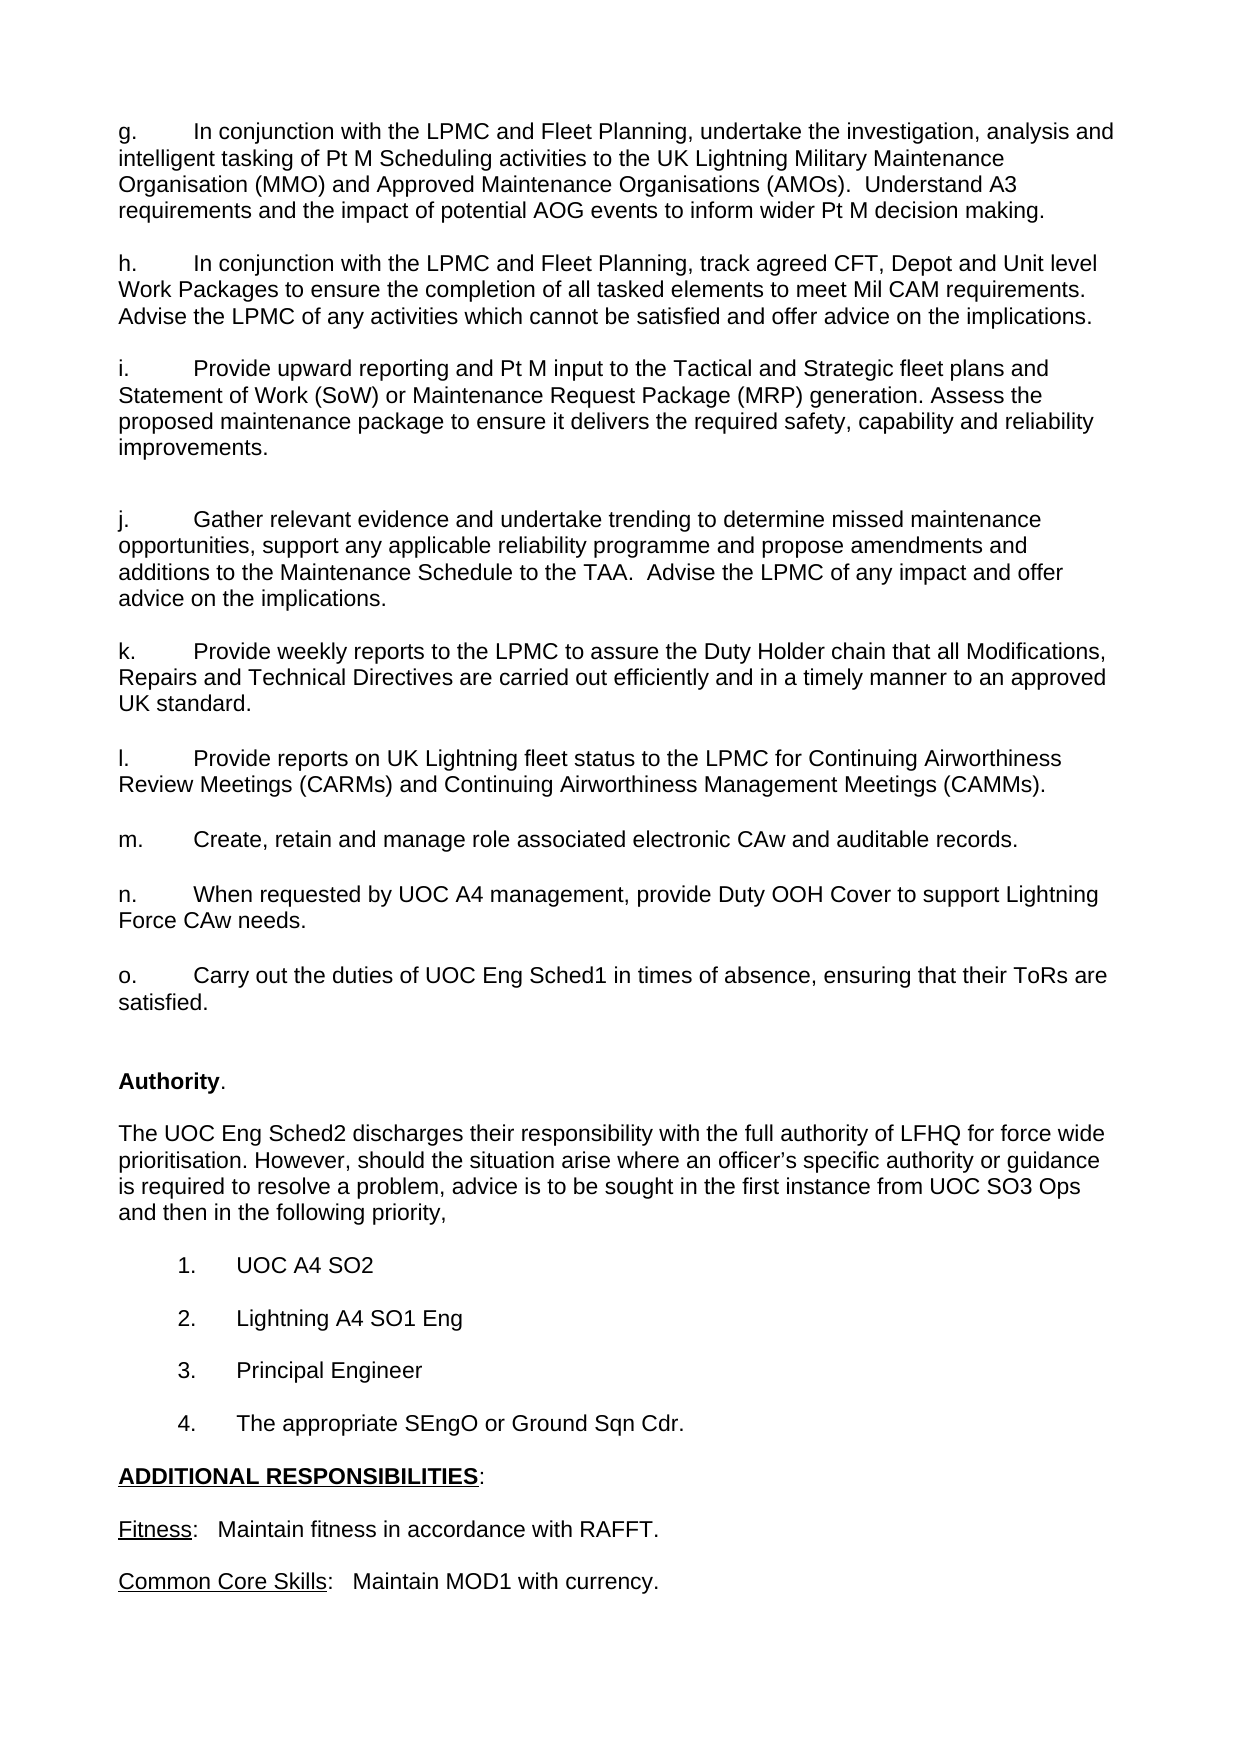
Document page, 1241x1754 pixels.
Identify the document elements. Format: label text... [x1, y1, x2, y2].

text Authority. [118, 1068, 1122, 1094]
text The UOC Eng Sched2 discharges their responsibility with the full authority of LFHQ for force wide prioritisation. However, should the situation arise where an officer’s specific authority or guidance is required to resolve a problem, advice is to be sought in the first instance from UOC SO3 Ops and then in the following priority, [118, 1120, 1122, 1226]
list Provide reports on UK Lightning fleet status to the LPMC for Continuing Airworthiness Review Meetings (CARMs) and Continuing Airworthiness Management Meetings (CAMMs). [118, 745, 1122, 798]
list Provide weekly reports to the LPMC to assure the Duty Holder chain that all Modifications, Repairs and Technical Directives are carried out efficiently and in a timely manner to an approved UK standard. [118, 638, 1122, 717]
list Provide upward reporting and Pt M input to the Tactical and Strategic fleet plans and Statement of Work (SoW) or Maintenance Request Package (MRP) generation. Assess the proposed maintenance package to ensure it delivers the required safety, capability and reliability improvements. [118, 355, 1122, 461]
list In conjunction with the LPMC and Fleet Planning, track agreed CFT, Depot and Unit level Work Packages to ensure the completion of all tasked elements to meet Mil CAM requirements. Advise the LPMC of any activities which cannot be satisfied and offer advice on the implications. [118, 250, 1122, 329]
list Carry out the duties of UOC Eng Sched1 in times of absence, ensuring that their ToRs are satisfied. [118, 962, 1122, 1015]
text Common Core Skills: Maintain MOD1 with currency. [118, 1568, 1122, 1595]
list In conjunction with the LPMC and Fleet Planning, undertake the investigation, analysis and intelligent tasking of Pt M Scheduling activities to the UK Lightning Military Maintenance Organisation (MMO) and Approved Maintenance Organisations (AMOs). Understand A3 requirements and the impact of potential AOG events to inform wider Pt M decision making. [118, 118, 1122, 223]
list Gather relevant evidence and undertake trending to determine missed maintenance opportunities, support any applicable reliability programme and propose amendments and additions to the Maintenance Schedule to the TAA. Advise the LPMC of any impact and offer advice on the implications. [118, 506, 1122, 611]
text ADDITIONAL RESPONSIBILITIES: [118, 1463, 1122, 1489]
list When requested by UOC A4 management, provide Duty OOH Cover to support Lightning Force CAw needs. [118, 881, 1122, 934]
list Create, retain and manage role associated electronic CAw and auditable records. [118, 826, 1122, 853]
list Principal Engineer [177, 1357, 1122, 1384]
list The appropriate SEngO or Ground Sqn Cdr. [177, 1410, 1122, 1437]
text Fitness: Maintain fitness in accordance with RAFFT. [118, 1516, 1122, 1542]
list UOC A4 SO2 [177, 1252, 1122, 1278]
list Lightning A4 SO1 Eng [177, 1305, 1122, 1331]
